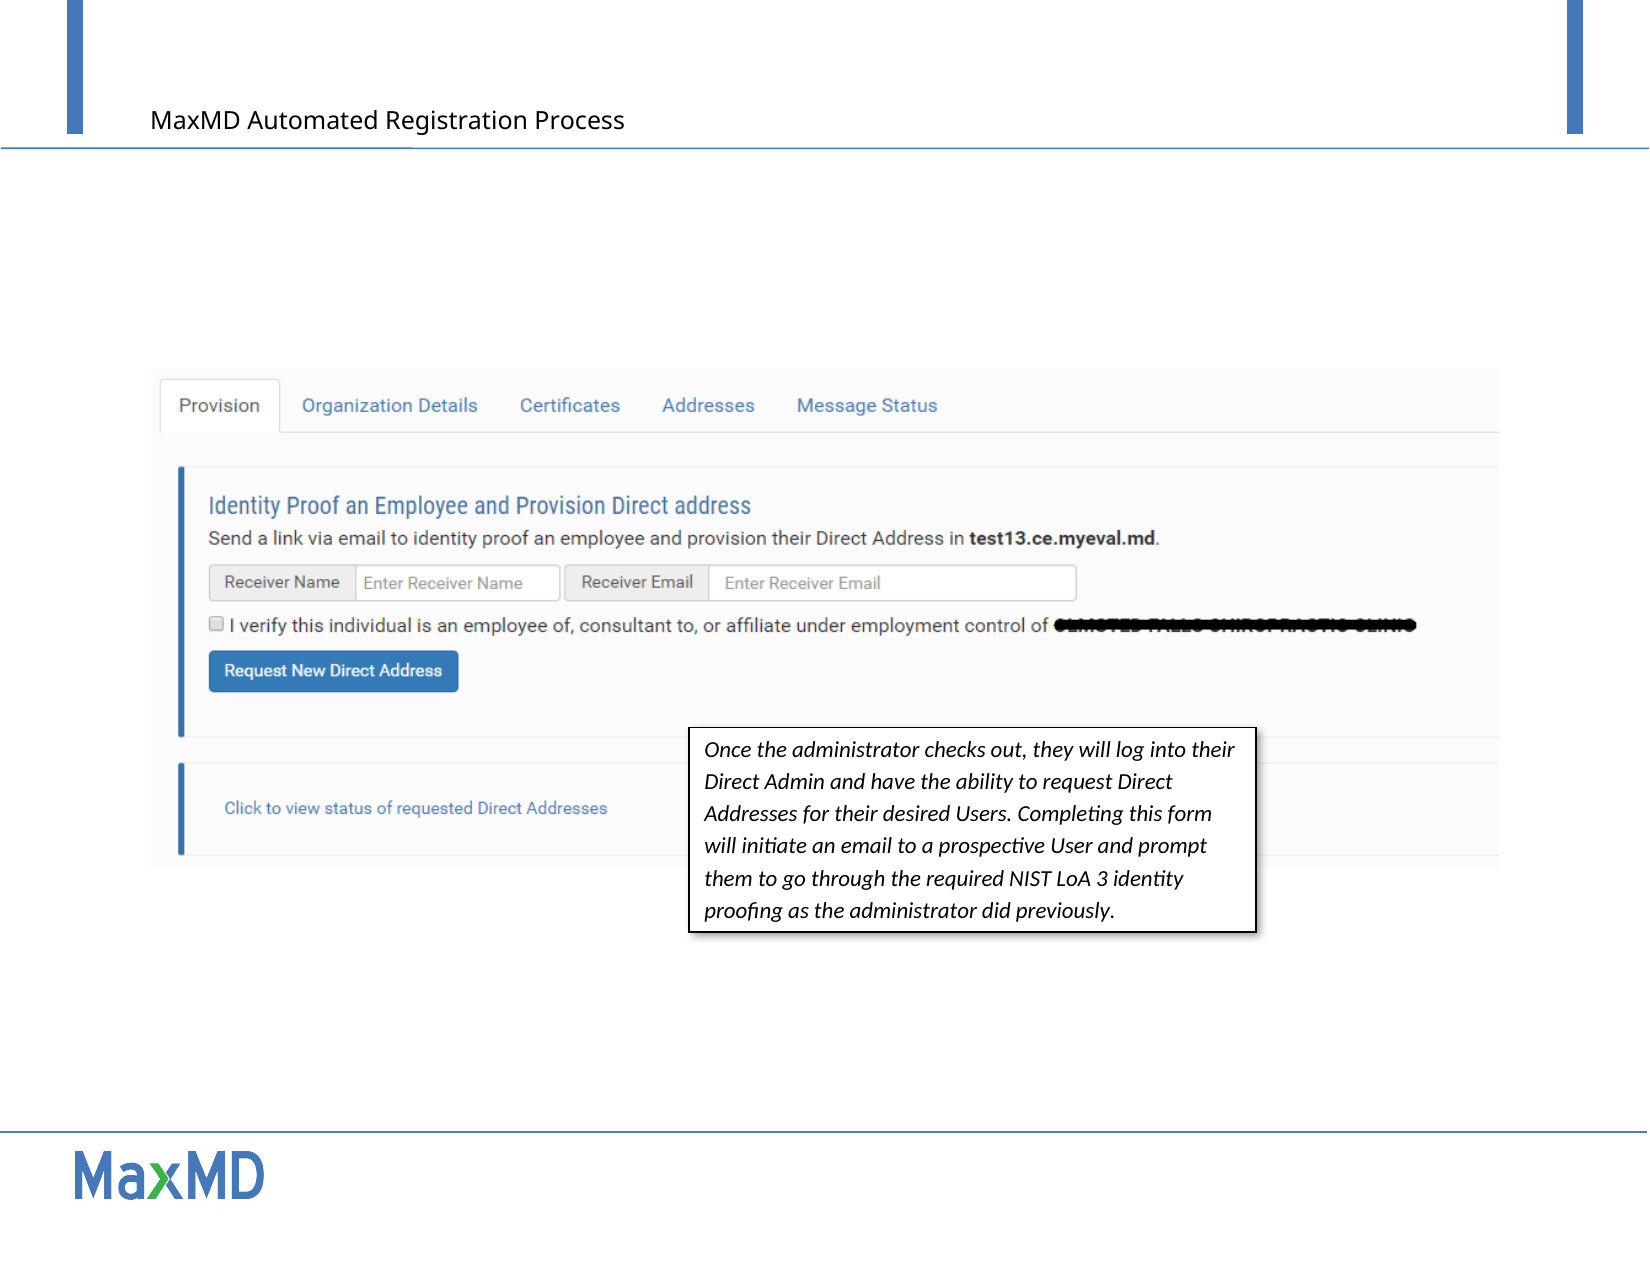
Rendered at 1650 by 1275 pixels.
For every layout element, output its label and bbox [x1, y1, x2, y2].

picture [150, 369, 1500, 867]
picture [75, 1151, 264, 1200]
